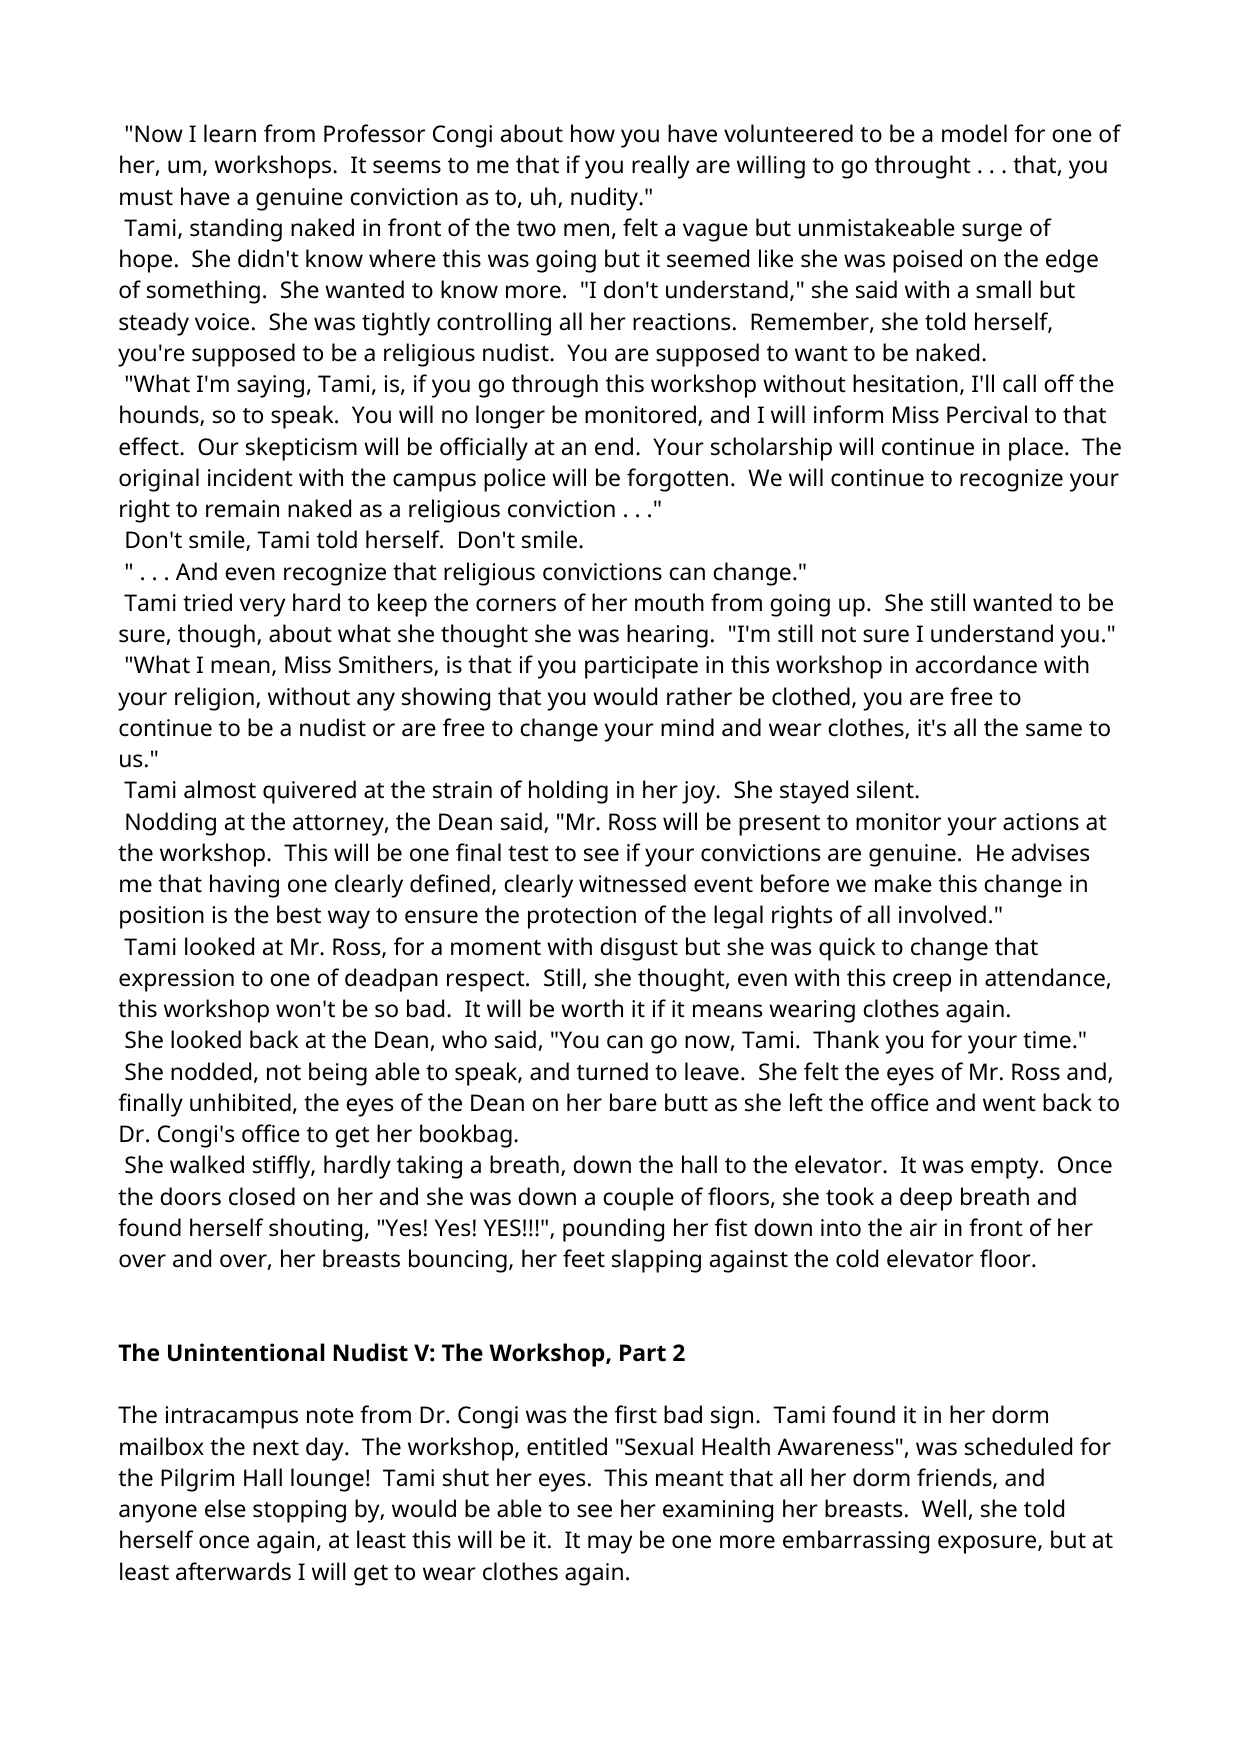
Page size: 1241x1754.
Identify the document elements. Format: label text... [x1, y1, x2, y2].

text She nodded, not being able to speak, and turned to leave. She felt the eyes of Mr. Ross and, finally unhibited, the eyes of the Dean on her bare butt as she left the office and went back to Dr. Congi's office to get her bookbag. [118, 1056, 1122, 1149]
text The Unintentional Nudist V: The Workshop, Part 2 [118, 1337, 1122, 1368]
text "What I mean, Miss Smithers, is that if you participate in this workshop in accordance with your religion, without any showing that you would rather be clothed, you are free to continue to be a nudist or are free to change your mind and wear clothes, it's all the same to us." [118, 649, 1122, 774]
text Tami looked at Mr. Ross, for a moment with disgust but she was quick to change that expression to one of deadpan respect. Still, she thought, even with this creep in attendance, this workshop won't be so bad. It will be worth it if it means wearing clothes again. [118, 931, 1122, 1024]
text Tami, standing naked in front of the two men, felt a vague but unmistakeable surge of hope. She didn't know where this was going but it seemed like she was poised on the edge of something. She wanted to know more. "I don't understand," she said with a small but steady voice. She was tightly controlling all her reactions. Remember, she told herself, you're supposed to be a religious nudist. You are supposed to want to be naked. [118, 212, 1122, 368]
text The intracampus note from Dr. Congi was the first bad sign. Tami found it in her dorm mailbox the next day. The workshop, entitled "Sexual Health Awareness", was scheduled for the Pilgrim Hall lounge! Tami shut her eyes. This meant that all her dorm friends, and anyone else stopping by, would be able to see her examining her breasts. Well, she told herself once again, at least this will be it. It may be one more embarrassing exposure, but at least afterwards I will get to wear clothes again. [118, 1399, 1122, 1587]
text She looked back at the Dean, who said, "You can go now, Tami. Thank you for your time." [118, 1024, 1122, 1056]
text Tami tried very hard to keep the corners of her mouth from going up. She still wanted to be sure, though, about what she thought she was hearing. "I'm still not sure I understand you." [118, 587, 1122, 649]
text "Now I learn from Professor Congi about how you have volunteered to be a model for one of her, um, workshops. It seems to me that if you really are willing to go throught . . . that, you must have a genuine conviction as to, uh, nudity." [118, 118, 1122, 212]
text Don't smile, Tami told herself. Don't smile. [118, 524, 1122, 556]
text "What I'm saying, Tami, is, if you go through this workshop without hesitation, I'll call off the hounds, so to speak. You will no longer be monitored, and I will inform Miss Percival to that effect. Our skepticism will be officially at an end. Your scholarship will continue in place. The original incident with the campus police will be forgotten. We will continue to recognize your right to remain naked as a religious conviction . . ." [118, 368, 1122, 524]
text " . . . And even recognize that religious convictions can change." [118, 556, 1122, 587]
text Tami almost quivered at the strain of holding in her joy. She stayed silent. [118, 774, 1122, 806]
text Nodding at the attorney, the Dean said, "Mr. Ross will be present to monitor your actions at the workshop. This will be one final test to see if your convictions are genuine. He advises me that having one clearly defined, clearly witnessed event before we make this change in position is the best way to ensure the protection of the legal rights of all involved." [118, 806, 1122, 931]
text She walked stiffly, hardly taking a breath, down the hall to the elevator. It was empty. Once the doors closed on her and she was down a couple of floors, she took a deep breath and found herself shouting, "Yes! Yes! YES!!!", pounding her fist down into the air in front of her over and over, her breasts bouncing, her feet slapping against the cold elevator floor. [118, 1149, 1122, 1306]
